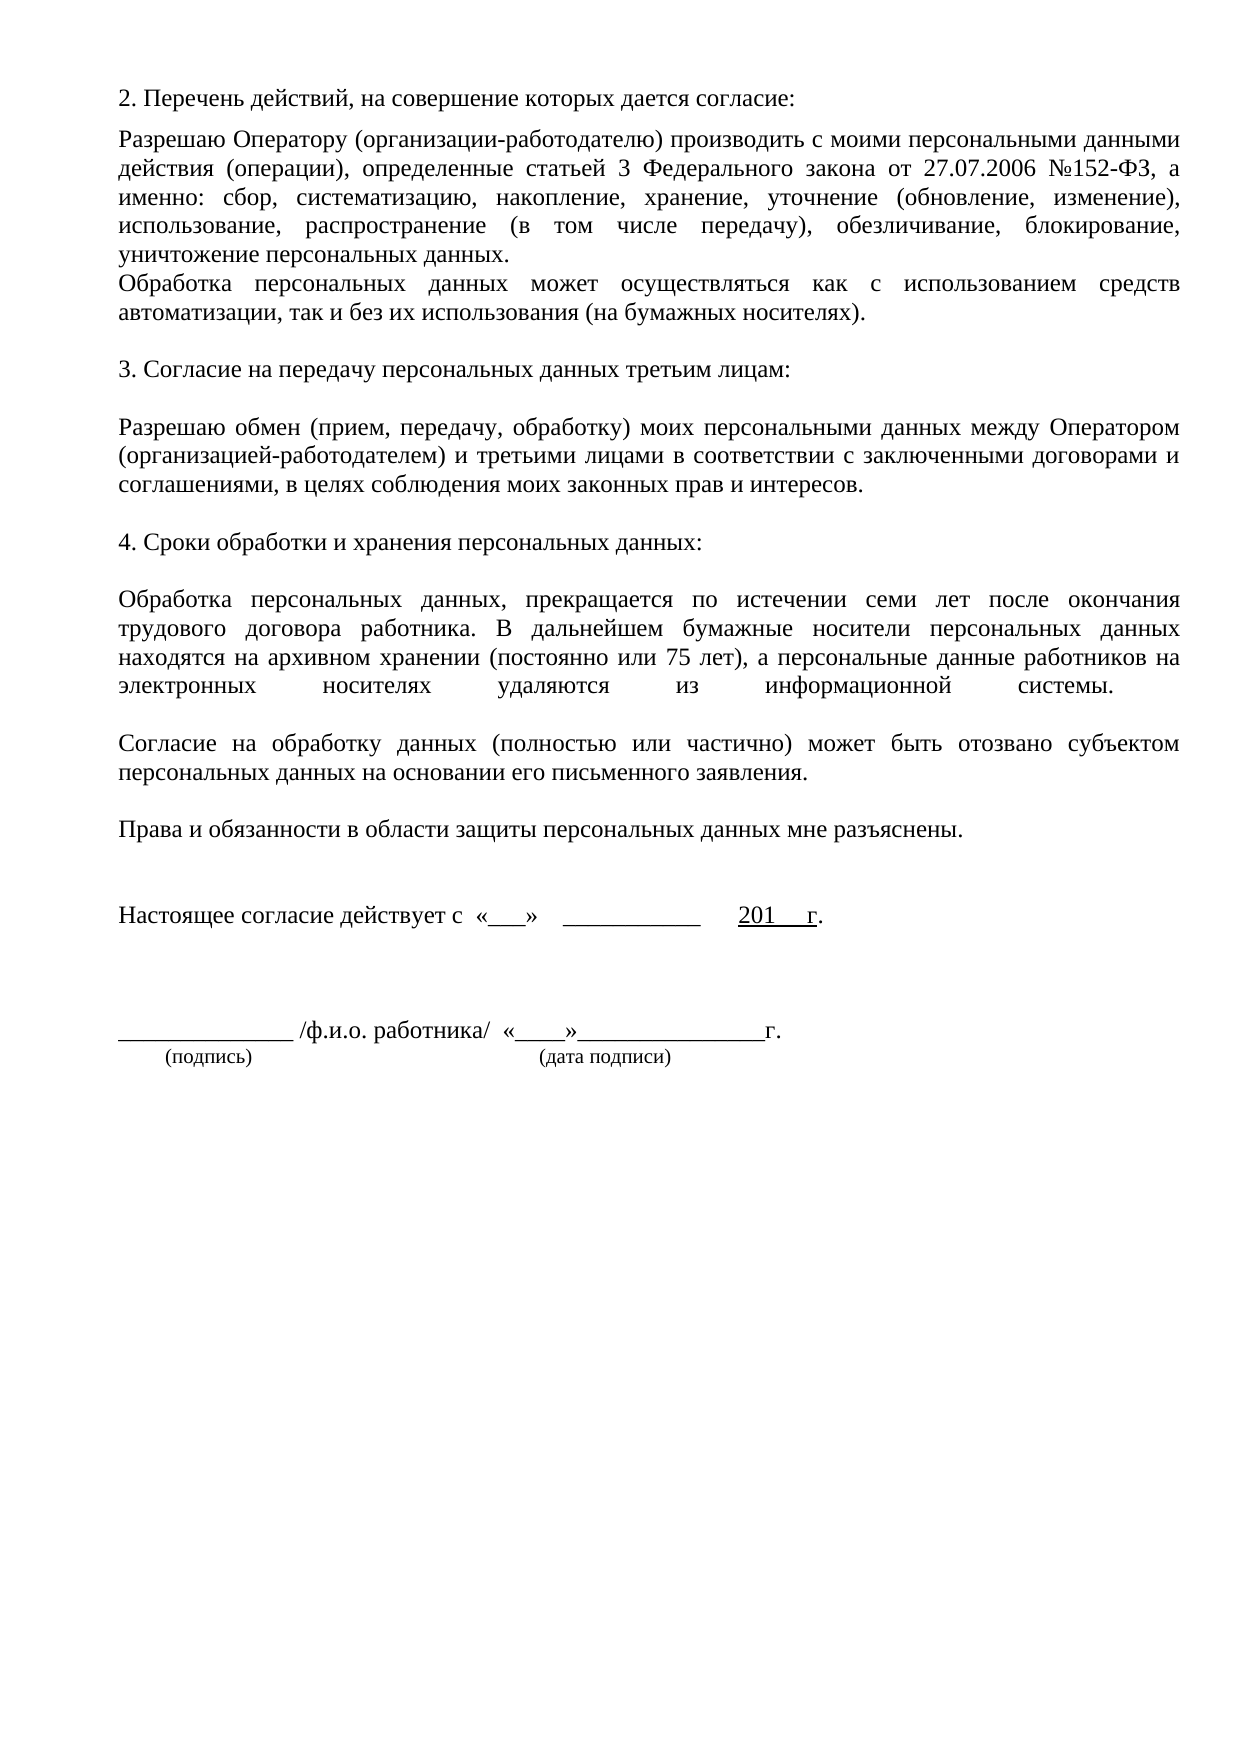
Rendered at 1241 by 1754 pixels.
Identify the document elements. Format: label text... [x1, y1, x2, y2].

text 4. Сроки обработки и хранения персональных данных: [118, 527, 1181, 556]
text (подпись) (дата подписи) [118, 1044, 1181, 1068]
text Разрешаю Оператору (организации-работодателю) производить с моими персональными данными действия (операции), определенные статьей 3 Федерального закона от 27.07.2006 №152-ФЗ, а именно: сбор, систематизацию, накопление, хранение, уточнение (обновление, изменение), использование, распространение (в том числе передачу), обезличивание, блокирование, уничтожение персональных данных. [118, 124, 1181, 268]
text Настоящее согласие действует с «___» ___________ 201__ г. [118, 900, 1181, 929]
text Разрешаю обмен (прием, передачу, обработку) моих персональными данных между Оператором (организацией-работодателем) и третьими лицами в соответствии с заключенными договорами и соглашениями, в целях соблюдения моих законных прав и интересов. [118, 412, 1181, 498]
text 3. Согласие на передачу персональных данных третьим лицам: [118, 354, 1181, 383]
text Обработка персональных данных, прекращается по истечении семи лет после окончания трудового договора работника. В дальнейшем бумажные носители персональных данных находятся на архивном хранении (постоянно или 75 лет), а персональные данные работников на электронных носителях удаляются из информационной системы. [118, 584, 1181, 728]
text ______________ /ф.и.о. работника/ «____»_______________г. [118, 1015, 1181, 1044]
text Обработка персональных данных может осуществляться как с использованием средств автоматизации, так и без их использования (на бумажных носителях). [118, 268, 1181, 326]
text Права и обязанности в области защиты персональных данных мне разъяснены. [118, 814, 1181, 843]
text Согласие на обработку данных (полностью или частично) может быть отозвано субъектом персональных данных на основании его письменного заявления. [118, 728, 1181, 786]
text 2. Перечень действий, на совершение которых дается согласие: [118, 83, 1181, 112]
